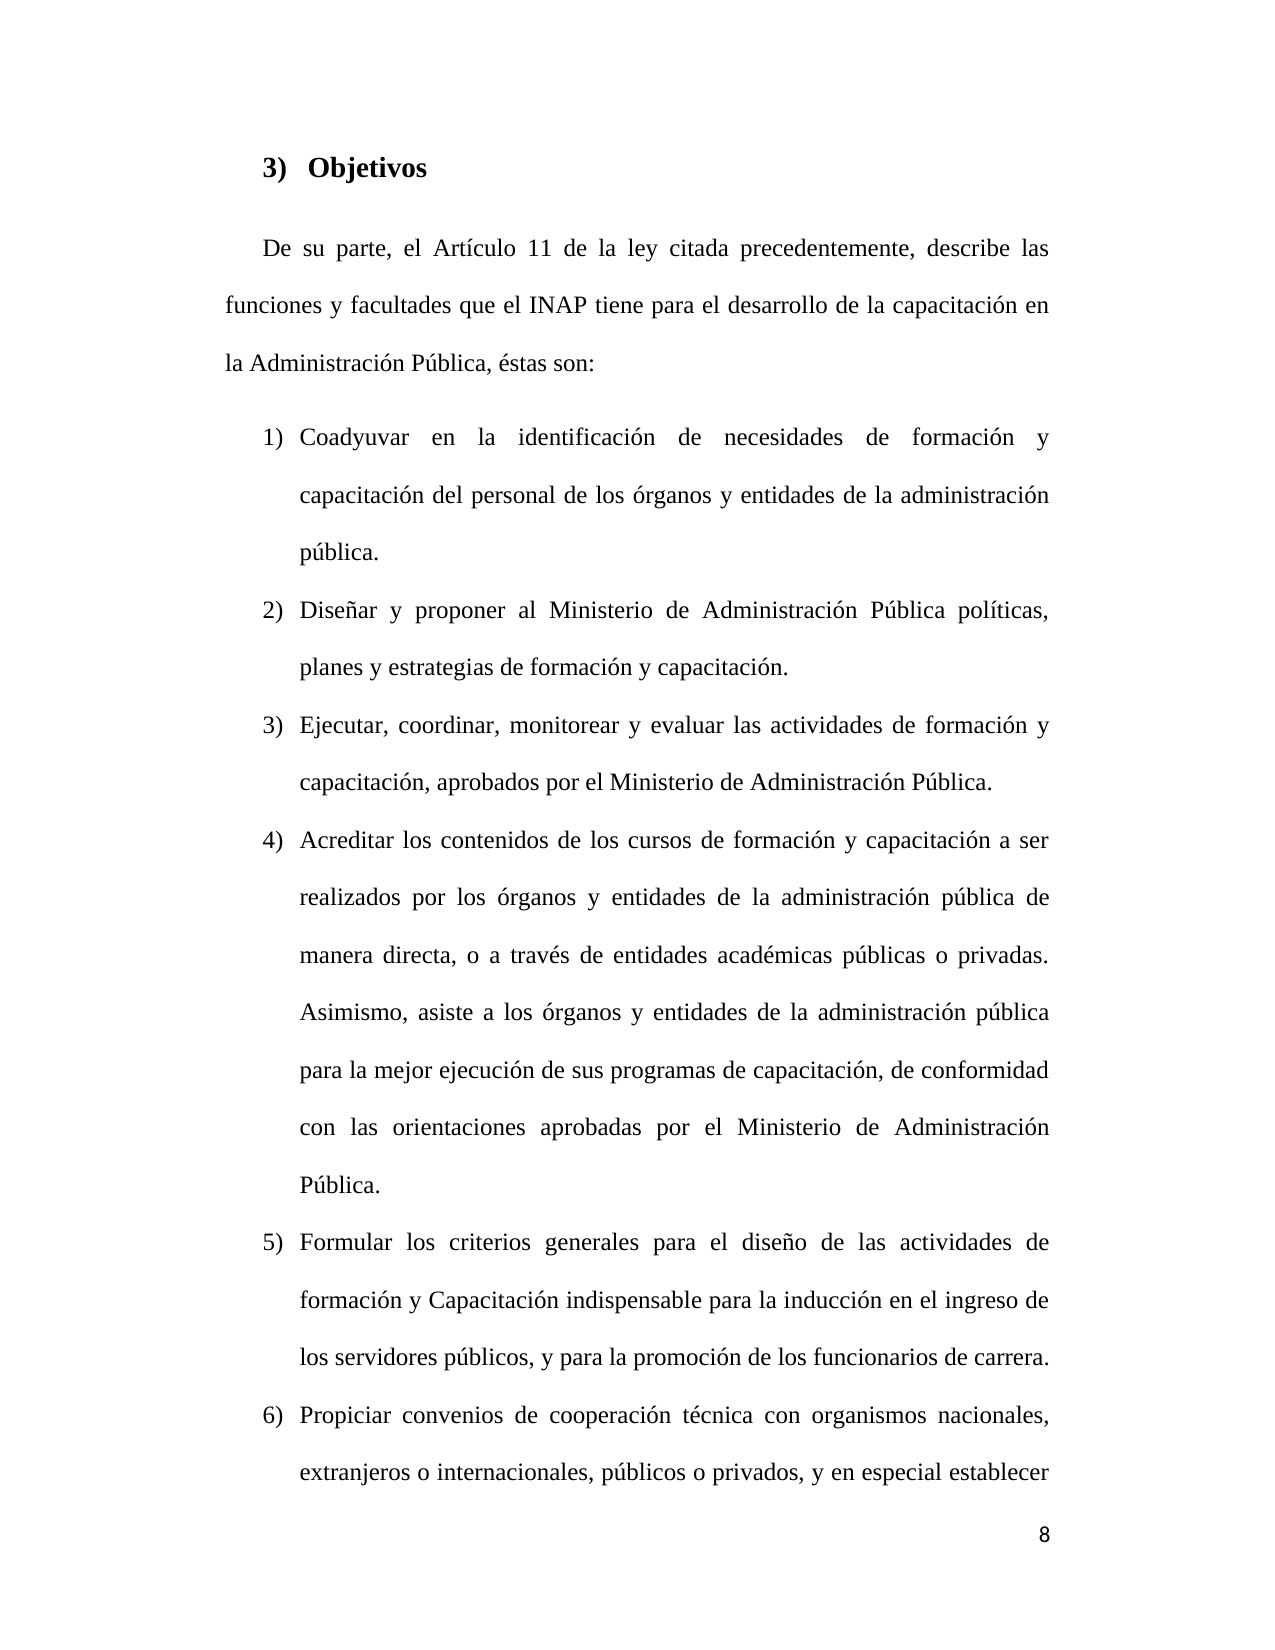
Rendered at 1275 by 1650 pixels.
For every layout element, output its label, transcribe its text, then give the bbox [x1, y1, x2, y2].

list Ejecutar, coordinar, monitorear y evaluar las actividades de formación y capacitación, aprobados por el Ministerio de Administración Pública. [262, 710, 1050, 796]
list Formular los criterios generales para el diseño de las actividades de formación y Capacitación indispensable para la inducción en el ingreso de los servidores públicos, y para la promoción de los funcionarios de carrera. [262, 1227, 1050, 1371]
list Coadyuvar en la identificación de necesidades de formación y capacitación del personal de los órganos y entidades de la administración pública. [262, 422, 1050, 566]
text De su parte, el Artículo 11 de la ley citada precedentemente, describe las funciones y facultades que el INAP tiene para el desarrollo de la capacitación en la Administración Pública, éstas son: [225, 233, 1050, 377]
list Diseñar y proponer al Ministerio de Administración Pública políticas, planes y estrategias de formación y capacitación. [262, 595, 1050, 681]
list Acreditar los contenidos de los cursos de formación y capacitación a ser realizados por los órganos y entidades de la administración pública de manera directa, o a través de entidades académicas públicas o privadas. Asimismo, asiste a los órganos y entidades de la administración pública para la mejor ejecución de sus programas de capacitación, de conformidad con las orientaciones aprobadas por el Ministerio de Administración Pública. [262, 825, 1050, 1198]
subtitle Objetivos [262, 150, 1050, 183]
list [262, 1400, 1050, 1486]
